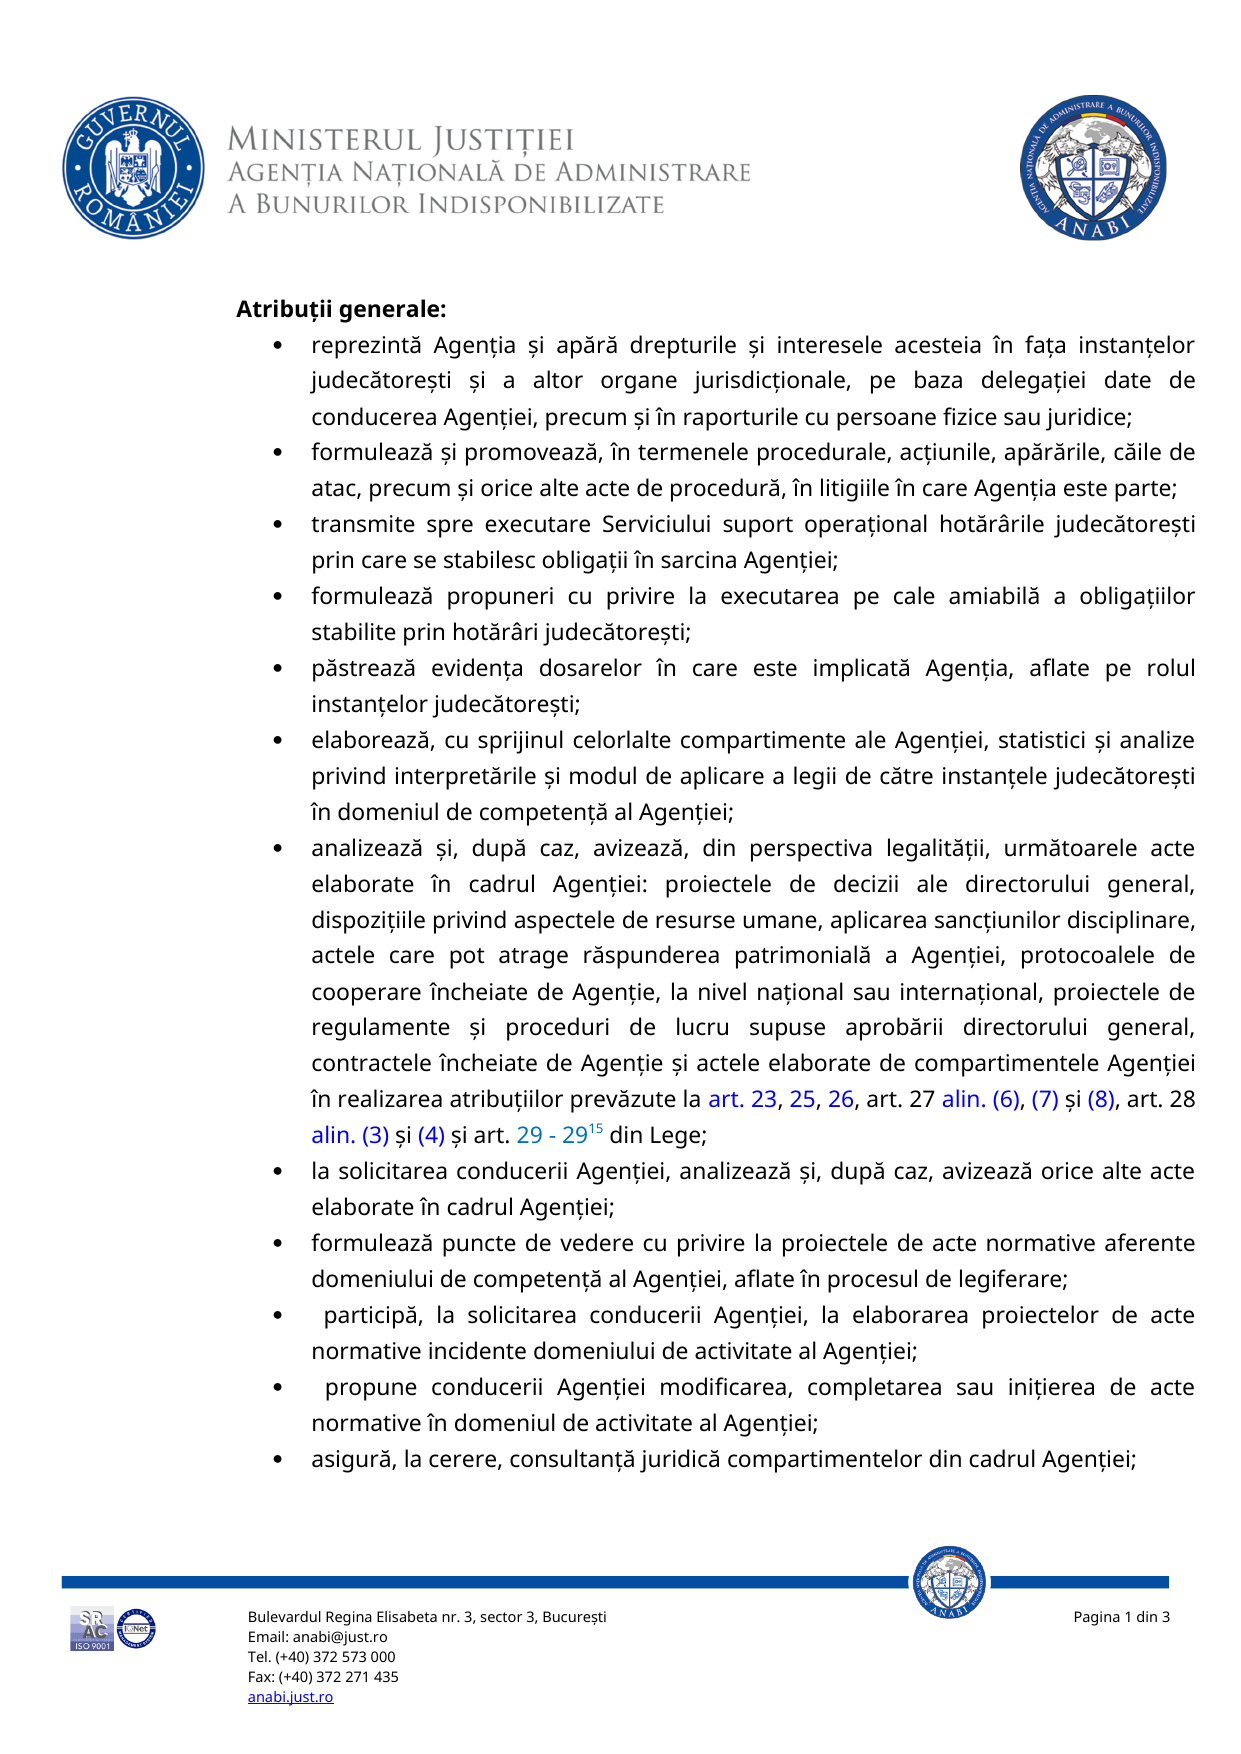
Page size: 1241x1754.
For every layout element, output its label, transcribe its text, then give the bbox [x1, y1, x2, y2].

text Atribuții generale: [236, 293, 1197, 324]
picture [59, 1540, 1170, 1651]
list elaborează, cu sprijinul celorlalte compartimente ale Agenției, statistici și analize privind interpretările și modul de aplicare a legii de către instanțele judecătorești în domeniul de competență al Agenției; [274, 724, 1197, 827]
list formulează și promovează, în termenele procedurale, acțiunile, apărările, căile de atac, precum și orice alte acte de procedură, în litigiile în care Agenția este parte; [274, 436, 1197, 503]
list propune conducerii Agenției modificarea, completarea sau inițierea de acte normative în domeniul de activitate al Agenției; [274, 1371, 1197, 1438]
list formulează propuneri cu privire la executarea pe cale amiabilă a obligațiilor stabilite prin hotărâri judecătorești; [274, 580, 1197, 647]
list formulează puncte de vedere cu privire la proiectele de acte normative aferente domeniului de competență al Agenției, aflate în procesul de legiferare; [274, 1227, 1197, 1294]
list reprezintă Agenția și apără drepturile și interesele acesteia în fața instanțelor judecătorești și a altor organe jurisdicționale, pe baza delegației date de conducerea Agenției, precum și în raporturile cu persoane fizice sau juridice; [274, 328, 1197, 432]
list participă, la solicitarea conducerii Agenției, la elaborarea proiectelor de acte normative incidente domeniului de activitate al Agenției; [274, 1299, 1197, 1366]
list asigură, la cerere, consultanță juridică compartimentelor din cadrul Agenției; [274, 1443, 1197, 1474]
list transmite spre executare Serviciului suport operațional hotărârile judecătorești prin care se stabilesc obligații în sarcina Agenției; [274, 508, 1197, 575]
picture [59, 95, 1167, 241]
list păstrează evidența dosarelor în care este implicată Agenția, aflate pe rolul instanțelor judecătorești; [274, 652, 1197, 719]
list analizează și, după caz, avizează, din perspectiva legalității, următoarele acte elaborate în cadrul Agenției: proiectele de decizii ale directorului general, dispozițiile privind aspectele de resurse umane, aplicarea sancțiunilor disciplinare, actele care pot atrage răspunderea patrimonială a Agenției, protocoalele de cooperare încheiate de Agenție, la nivel național sau internațional, proiectele de regulamente și proceduri de lucru supuse aprobării directorului general, contractele încheiate de Agenție și actele elaborate de compartimentele Agenției în realizarea atribuțiilor prevăzute la art. 23, 25, 26, art. 27 alin. (6), (7) și (8), art. 28 alin. (3) și (4) și art. 29 - 2915 din Lege; [274, 832, 1197, 1150]
list la solicitarea conducerii Agenției, analizează și, după caz, avizează orice alte acte elaborate în cadrul Agenției; [274, 1155, 1197, 1222]
